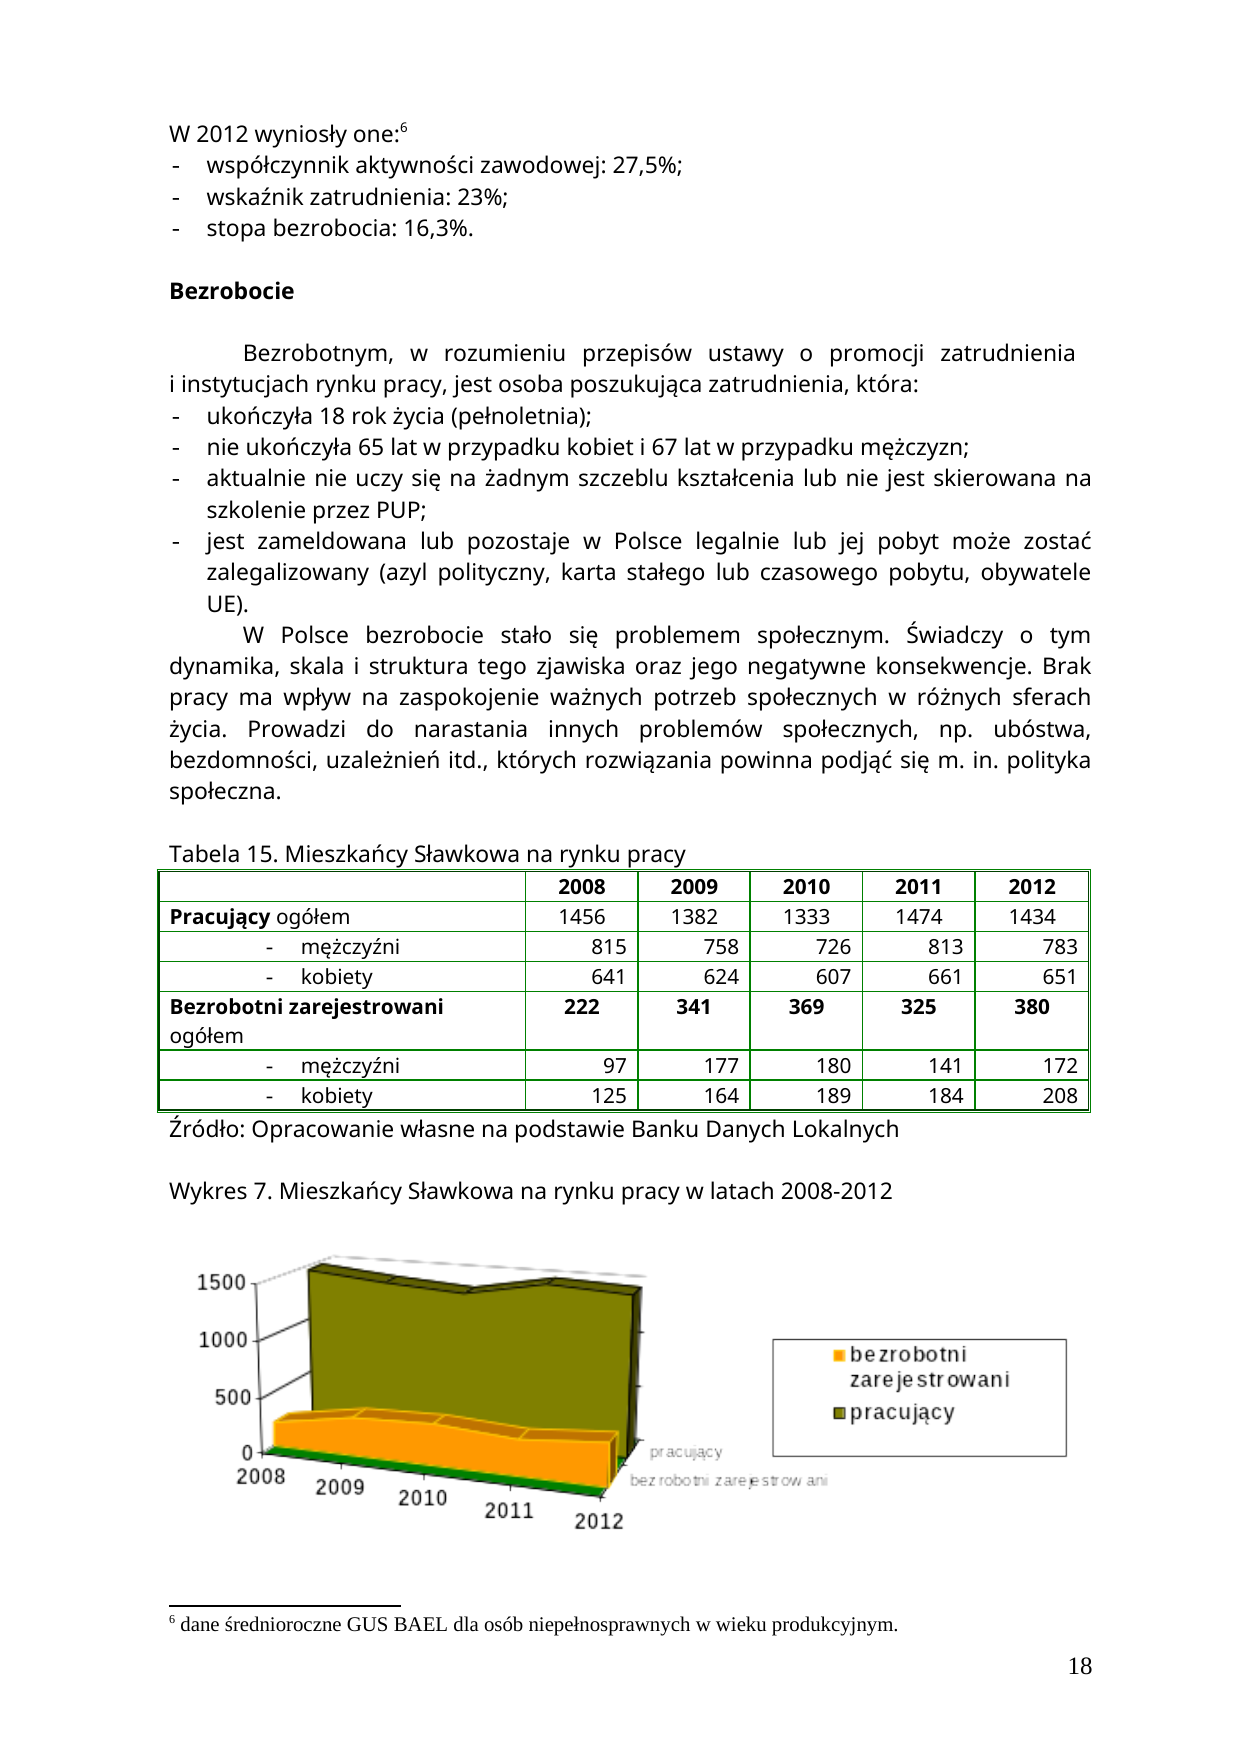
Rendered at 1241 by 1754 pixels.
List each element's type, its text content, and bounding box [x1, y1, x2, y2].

list jest zameldowana lub pozostaje w Polsce legalnie lub jej pobyt może zostać zalegalizowany (azyl polityczny, karta stałego lub czasowego pobytu, obywatele UE). [169, 525, 1092, 619]
table_cell 661 [863, 962, 974, 991]
table_cell kobiety [160, 962, 525, 991]
table_cell Bezrobotni zarejestrowani ogółem [160, 992, 525, 1049]
table_cell 1456 [526, 902, 637, 931]
table_cell 651 [976, 962, 1088, 991]
list aktualnie nie uczy się na żadnym szczeblu kształcenia lub nie jest skierowana na szkolenie przez PUP; [169, 462, 1092, 525]
text Bezrobocie [169, 275, 1092, 306]
list współczynnik aktywności zawodowej: 27,5%; [169, 149, 1092, 181]
table_cell 813 [863, 932, 974, 961]
table_header 2012 [976, 872, 1088, 901]
table_cell 141 [863, 1051, 974, 1079]
list stopa bezrobocia: 16,3%. [169, 212, 1092, 243]
table_cell 222 [526, 992, 637, 1049]
text Bezrobotnym, w rozumieniu przepisów ustawy o promocji zatrudnienia i instytucjach rynku pracy, jest osoba poszukująca zatrudnienia, która: [169, 337, 1092, 400]
table_cell 607 [751, 962, 862, 991]
table_header 2010 [751, 872, 862, 901]
table_header 2011 [863, 872, 974, 901]
table_cell 184 [863, 1081, 974, 1109]
table_cell Pracujący ogółem [160, 902, 525, 931]
table_cell 815 [526, 932, 637, 961]
table_cell 1474 [863, 902, 974, 931]
table_cell 189 [751, 1081, 862, 1109]
table_cell 1434 [976, 902, 1088, 931]
table_cell 641 [526, 962, 637, 991]
text W 2012 wyniosły one: [169, 118, 1092, 149]
table_header 2009 [639, 872, 749, 901]
list wskaźnik zatrudnienia: 23%; [169, 181, 1092, 212]
table_cell 172 [976, 1051, 1088, 1079]
table_cell 208 [976, 1081, 1088, 1109]
table_cell 341 [639, 992, 749, 1049]
table_cell 97 [526, 1051, 637, 1079]
table_cell 1382 [639, 902, 749, 931]
table_cell 369 [751, 992, 862, 1049]
table_cell 325 [863, 992, 974, 1049]
list ukończyła 18 rok życia (pełnoletnia); [169, 400, 1092, 431]
list nie ukończyła 65 lat w przypadku kobiet i 67 lat w przypadku mężczyzn; [169, 431, 1092, 462]
table_cell 624 [639, 962, 749, 991]
text Źródło: Opracowanie własne na podstawie Banku Danych Lokalnych [169, 1113, 1092, 1144]
table_header [160, 872, 525, 901]
table_cell 758 [639, 932, 749, 961]
table_cell kobiety [160, 1081, 525, 1109]
text Wykres 7. Mieszkańcy Sławkowa na rynku pracy w latach 2008-2012 [169, 1175, 1092, 1206]
text Tabela 15. Mieszkańcy Sławkowa na rynku pracy [169, 838, 1092, 869]
table_cell 164 [639, 1081, 749, 1109]
table_header 2008 [526, 872, 637, 901]
table_cell 1333 [751, 902, 862, 931]
table_cell 783 [976, 932, 1088, 961]
text W Polsce bezrobocie stało się problemem społecznym. Świadczy o tym dynamika, skala i struktura tego zjawiska oraz jego negatywne konsekwencje. Brak pracy ma wpływ na zaspokojenie ważnych potrzeb społecznych w różnych sferach życia. Prowadzi do narastania innych problemów społecznych, np. ubóstwa, bezdomności, uzależnień itd., których rozwiązania powinna podjąć się m. in. polityka społeczna. [169, 619, 1092, 806]
table_cell 125 [526, 1081, 637, 1109]
table_cell 177 [639, 1051, 749, 1079]
table_cell mężczyźni [160, 1051, 525, 1079]
table_cell mężczyźni [160, 932, 525, 961]
table_cell 180 [751, 1051, 862, 1079]
table_cell 380 [976, 992, 1088, 1049]
table_cell 726 [751, 932, 862, 961]
